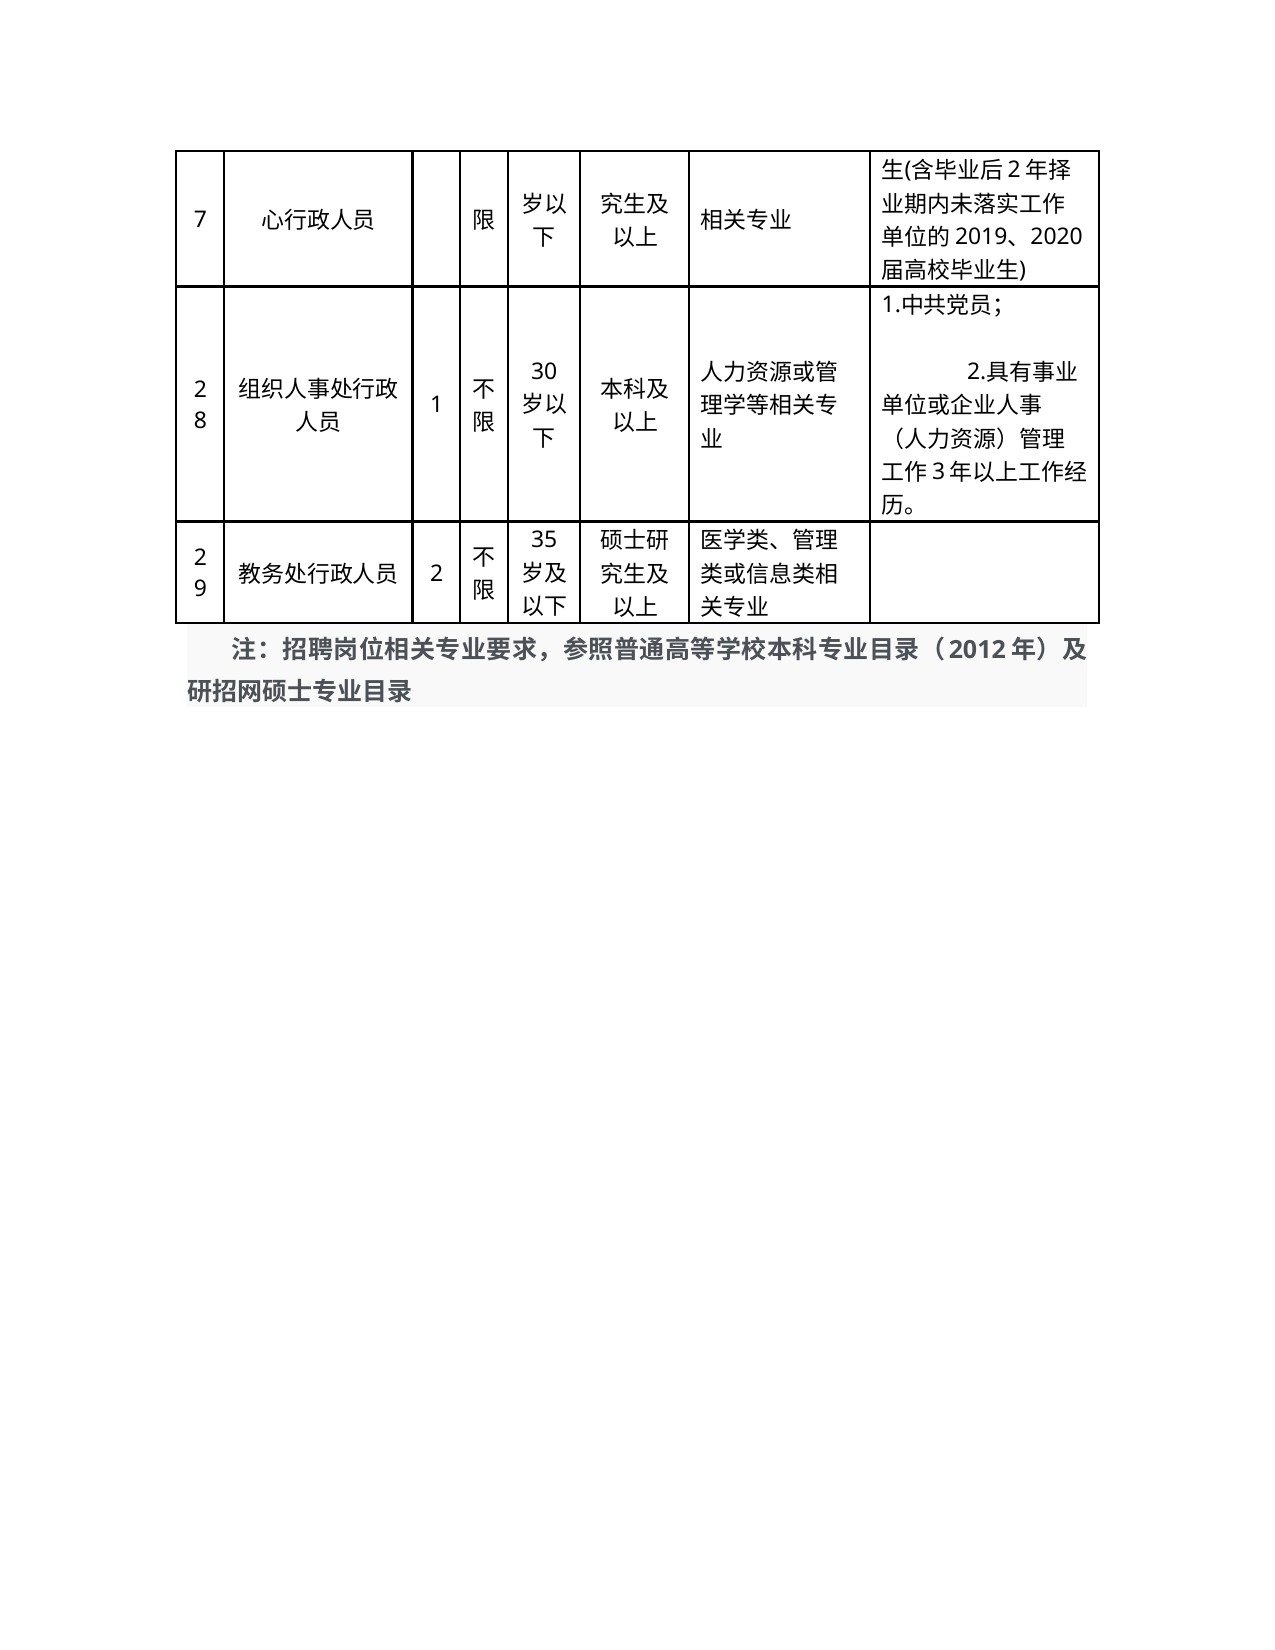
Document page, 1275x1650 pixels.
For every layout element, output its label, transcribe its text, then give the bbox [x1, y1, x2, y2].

table_cell 不限 [461, 523, 507, 622]
table_cell 硕士研究生及以上 [581, 523, 688, 622]
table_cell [871, 152, 1098, 285]
table_cell 30岁以下 [509, 152, 579, 285]
table_cell 28 [177, 288, 223, 520]
table_cell 技术协同服务中心行政人员 [225, 152, 411, 285]
table_cell 35岁及以下 [509, 523, 579, 622]
table_cell 产业与经济学相关专业 [690, 152, 869, 285]
table_cell 1 [414, 152, 459, 285]
table_cell 1.中共党员； 2.具有事业单位或企业人事（人力资源）管理工作3年以上工作经历。 [871, 288, 1098, 520]
table_cell 不限 [461, 152, 507, 285]
table_cell 1 [414, 288, 459, 520]
table_cell 29 [177, 523, 223, 622]
table_cell 硕士研究生及以上 [581, 152, 688, 285]
table_cell 27 [177, 152, 223, 285]
table_cell 本科及以上 [581, 288, 688, 520]
table_cell [871, 523, 1098, 622]
table_cell 人力资源或管理学等相关专业 [690, 288, 869, 520]
table_cell 不限 [461, 288, 507, 520]
table_cell 组织人事处行政人员 [225, 288, 411, 520]
table_cell 2 [414, 523, 459, 622]
table_cell 教务处行政人员 [225, 523, 411, 622]
table_cell 医学类、管理类或信息类相关专业 [690, 523, 869, 622]
text 注：招聘岗位相关专业要求，参照普通高等学校本科专业目录（2012年）及研招网硕士专业目录 [187, 624, 1087, 707]
table_cell 30岁以下 [509, 288, 579, 520]
